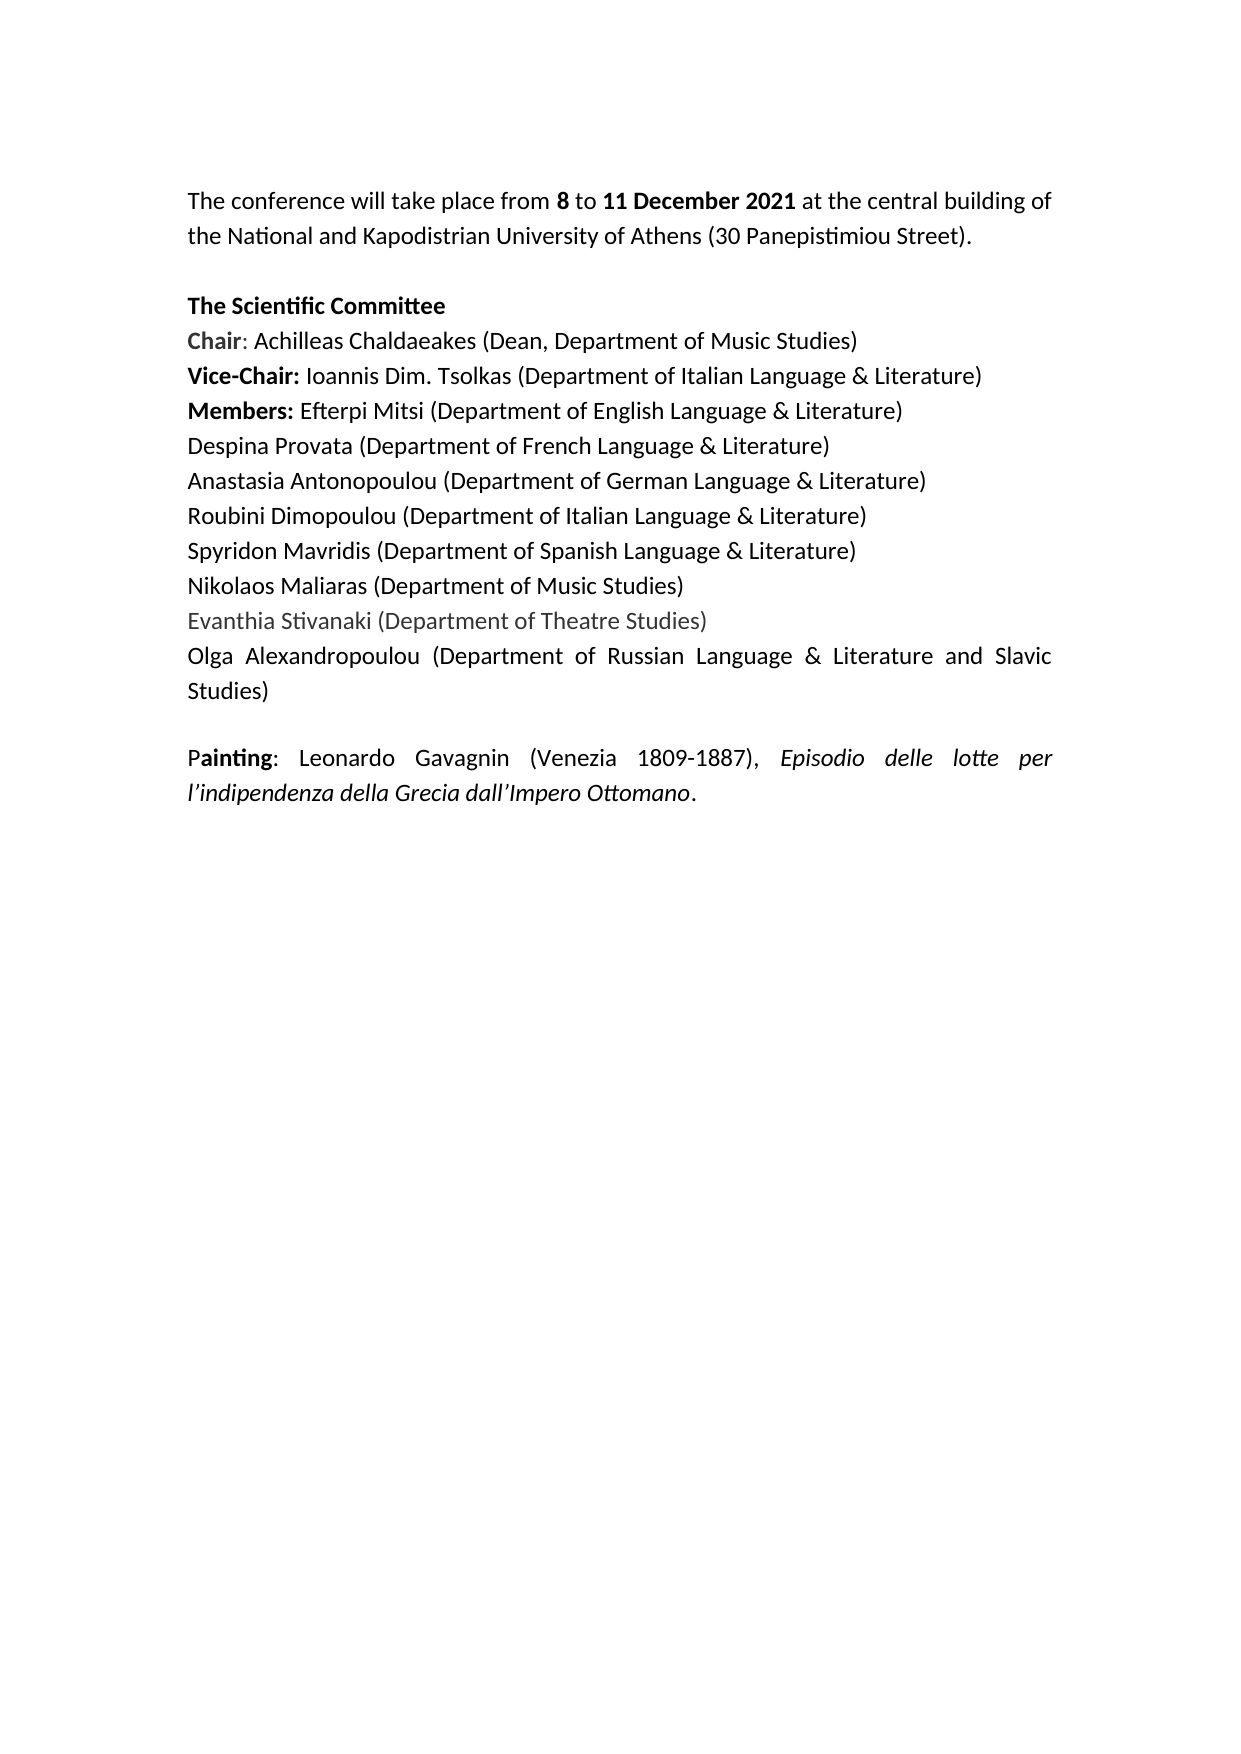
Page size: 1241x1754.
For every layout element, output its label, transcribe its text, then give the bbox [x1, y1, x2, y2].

text Olga Alexandropoulou (Department of Russian Language & Literature and Slavic Studies) [187, 640, 1053, 706]
text Evanthia Stivanaki (Department of Theatre Studies) [187, 605, 1053, 636]
text The Scientific Committee [187, 290, 1053, 321]
text Spyridon Mavridis (Department of Spanish Language & Literature) [187, 535, 1053, 566]
text Despina Provata (Department of French Language & Literature) [187, 430, 1053, 461]
text The conference will take place from 8 to 11 December 2021 at the central building of the National and Kapodistrian University of Athens (30 Panepistimiou Street). [187, 185, 1053, 251]
text Members: Efterpi Mitsi (Department of English Language & Literature) [187, 395, 1053, 426]
text Chair: Achilleas Chaldaeakes (Dean, Department of Music Studies) [187, 325, 1053, 356]
text Nikolaos Maliaras (Department of Music Studies) [187, 570, 1053, 601]
text Roubini Dimopoulou (Department of Italian Language & Literature) [187, 500, 1053, 531]
text Anastasia Antonopoulou (Department of German Language & Literature) [187, 465, 1053, 496]
text Vice-Chair: Ioannis Dim. Tsolkas (Department of Italian Language & Literature) [187, 360, 1053, 391]
text Painting: Leonardo Gavagnin (Venezia 1809-1887), Episodio delle lotte per l’indipendenza della Grecia dall’Impero Ottomano. [187, 742, 1053, 808]
